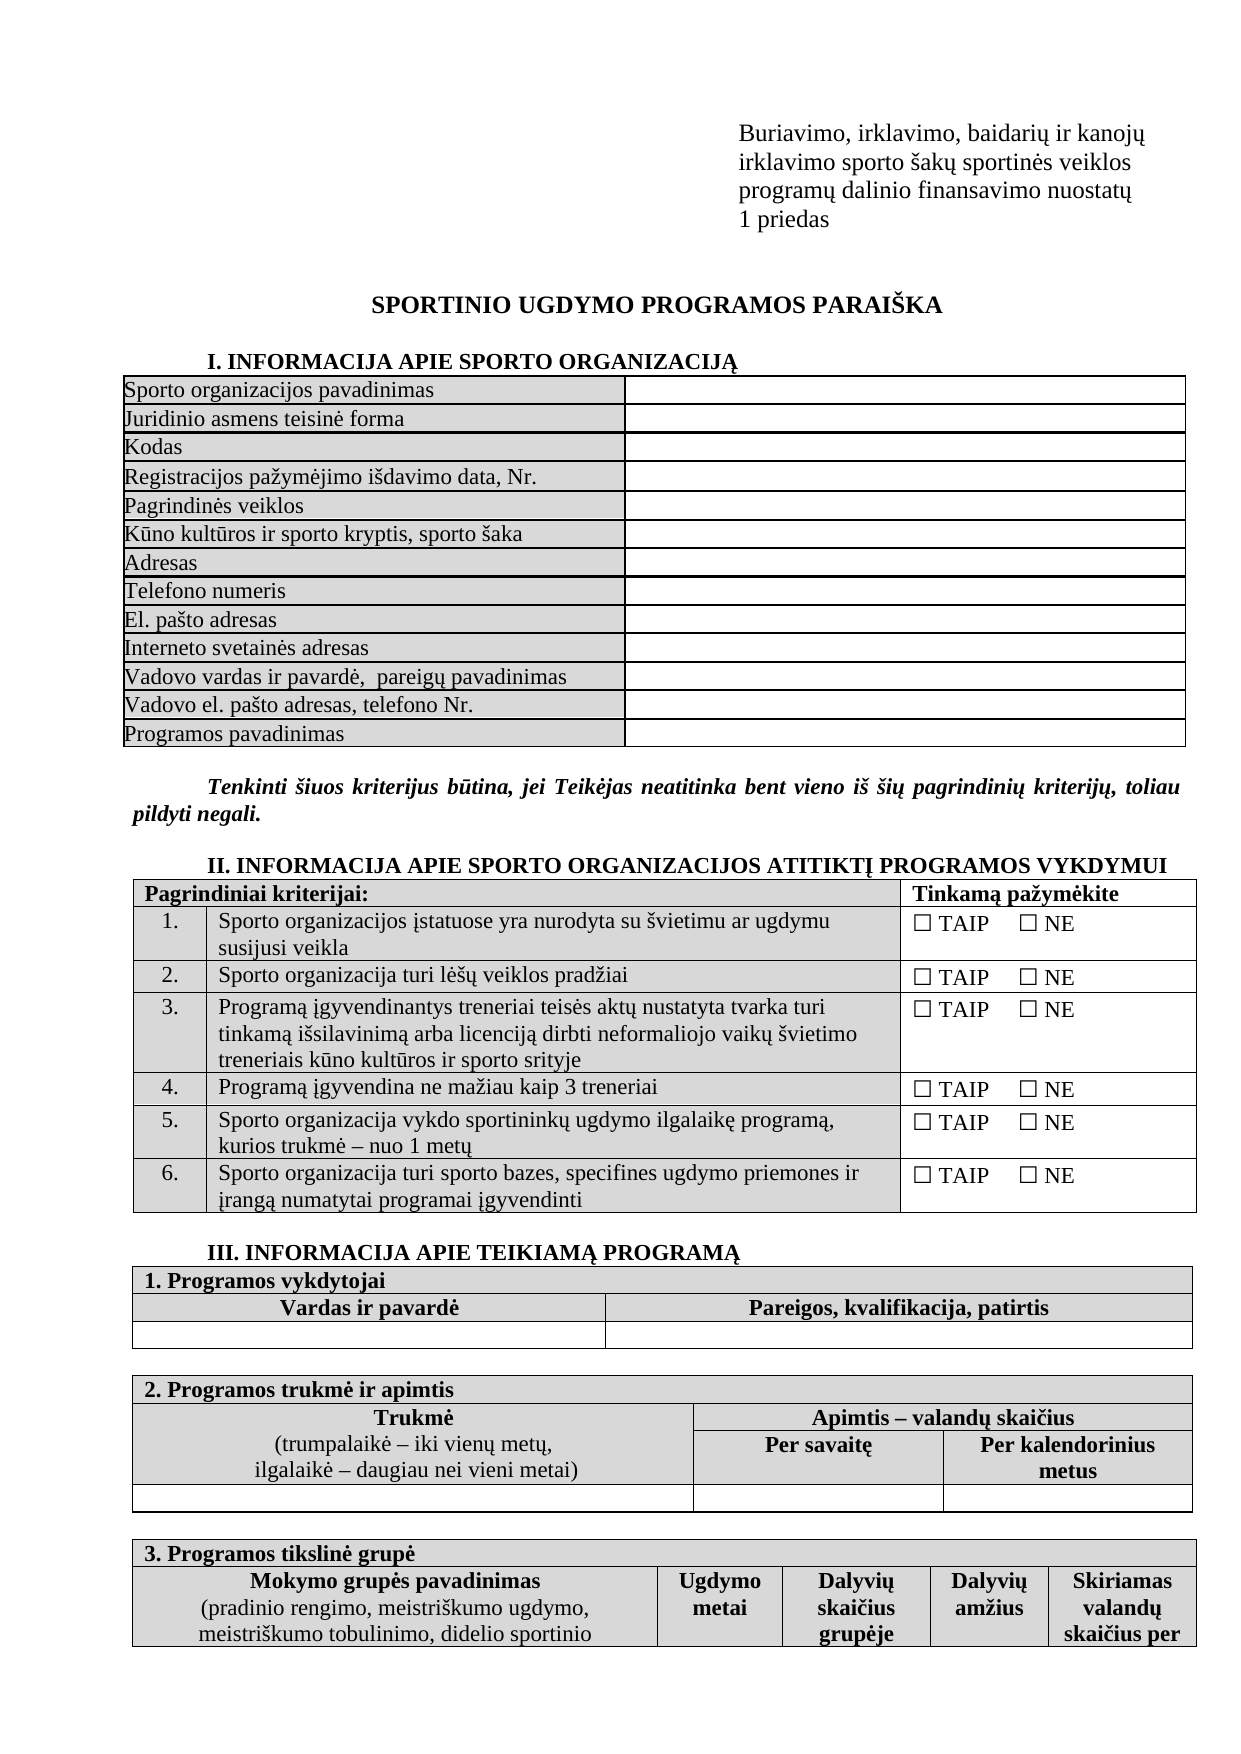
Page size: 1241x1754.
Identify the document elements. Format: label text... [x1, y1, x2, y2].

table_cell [783, 1567, 930, 1646]
table_header [626, 377, 1185, 403]
table_cell Programą įgyvendina ne mažiau kaip 3 treneriai [207, 1073, 900, 1104]
text I. INFORMACIJA APIE SPORTO ORGANIZACIJĄ [133, 348, 1181, 374]
table_cell [626, 720, 1185, 746]
table_cell Trukmė (trumpalaikė – iki vienų metų, ilgalaikė – daugiau nei vieni metai) [133, 1404, 693, 1484]
table_cell Sporto organizacija turi sporto bazes, specifines ugdymo priemones ir įrangą numatytai programai įgyvendinti [207, 1159, 900, 1212]
text II. INFORMACIJA APIE SPORTO ORGANIZACIJOS ATITIKTĮ PROGRAMOS VYKDYMUI [133, 852, 1181, 879]
table_cell [626, 521, 1185, 547]
table_cell [626, 691, 1185, 717]
table_cell [626, 578, 1185, 604]
table_cell Kodas [125, 434, 624, 460]
table_cell [626, 405, 1185, 431]
table_cell 2. [134, 961, 206, 992]
table_cell ☐ TAIP ☐ NE [901, 993, 1196, 1072]
table_header Sporto organizacijos pavadinimas [125, 377, 624, 403]
table_cell Sporto organizacija vykdo sportininkų ugdymo ilgalaikę programą, kurios trukmė – nuo 1 metų [207, 1106, 900, 1158]
table_cell 6. [134, 1159, 206, 1212]
text III. INFORMACIJA APIE TEIKIAMĄ PROGRAMĄ [133, 1239, 1181, 1266]
table_cell [626, 634, 1185, 661]
table_cell [626, 606, 1185, 632]
table_cell [626, 434, 1185, 460]
table_cell Programos pavadinimas [125, 720, 624, 746]
table_cell Pareigos, kvalifikacija, patirtis [606, 1294, 1192, 1321]
table_cell ☐ TAIP ☐ NE [901, 961, 1196, 992]
table_cell ☐ TAIP ☐ NE [901, 1073, 1196, 1104]
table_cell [133, 1567, 657, 1646]
table_cell [626, 663, 1185, 689]
table_cell ☐ TAIP ☐ NE [901, 1106, 1196, 1158]
table_cell ☐ TAIP ☐ NE [901, 907, 1196, 960]
table_cell Registracijos pažymėjimo išdavimo data, Nr. [125, 462, 624, 490]
table_cell Per savaitę [694, 1431, 943, 1484]
table_cell 4. [134, 1073, 206, 1104]
table_cell Kūno kultūros ir sporto kryptis, sporto šaka [125, 521, 624, 547]
table_cell Programą įgyvendinantys treneriai teisės aktų nustatyta tvarka turi tinkamą išsilavinimą arba licenciją dirbti neformaliojo vaikų švietimo treneriais kūno kultūros ir sporto srityje [207, 993, 900, 1072]
table_cell Dalyvių amžius [931, 1567, 1048, 1646]
table_cell Telefono numeris [125, 578, 624, 604]
table_header 1. Programos vykdytojai [133, 1267, 1192, 1293]
table_cell Per kalendorinius metus [944, 1431, 1192, 1484]
table_header 3. Programos tikslinė grupė [133, 1540, 1196, 1566]
table_cell Interneto svetainės adresas [125, 634, 624, 661]
table_cell Vardas ir pavardė [133, 1294, 605, 1321]
table_cell Juridinio asmens teisinė forma [125, 405, 624, 431]
table_cell El. pašto adresas [125, 606, 624, 632]
table_cell ☐ TAIP ☐ NE [901, 1159, 1196, 1212]
table_cell Adresas [125, 549, 624, 575]
table_cell 1. [134, 907, 206, 960]
table_cell Sporto organizacija turi lėšų veiklos pradžiai [207, 961, 900, 992]
table_cell [133, 1322, 605, 1348]
table_cell Sporto organizacijos įstatuose yra nurodyta su švietimu ar ugdymu susijusi veikla [207, 907, 900, 960]
text Tenkinti šiuos kriterijus būtina, jei Teikėjas neatitinka bent vieno iš šių pagrindinių kriterijų, toliau pildyti negali. [133, 773, 1181, 826]
table_cell [606, 1322, 1192, 1348]
table_cell 5. [134, 1106, 206, 1158]
table_cell [133, 1485, 693, 1511]
table_cell Vadovo el. pašto adresas, telefono Nr. [125, 691, 624, 717]
table_cell 3. [134, 993, 206, 1072]
table_cell Apimtis – valandų skaičius [694, 1404, 1192, 1430]
table_cell Vadovo vardas ir pavardė, pareigų pavadinimas [125, 663, 624, 689]
table_cell [694, 1485, 943, 1511]
table_cell [944, 1485, 1192, 1511]
table_cell [626, 462, 1185, 490]
table_cell [626, 549, 1185, 575]
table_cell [1049, 1567, 1196, 1646]
text SPORTINIO UGDYMO PROGRAMOS PARAIŠKA [133, 291, 1181, 319]
table_header Tinkamą pažymėkite [901, 880, 1196, 906]
table_header Pagrindiniai kriterijai: [134, 880, 900, 906]
table_cell Ugdymo metai [658, 1567, 782, 1646]
table_cell [626, 492, 1185, 518]
table_header Buriavimo, irklavimo, baidarių ir kanojų irklavimo sporto šakų sportinės veiklos programų dalinio finansavimo nuostatų 1 priedas [727, 118, 1181, 233]
table_header 2. Programos trukmė ir apimtis [133, 1376, 1192, 1403]
table_cell Pagrindinės veiklos [125, 492, 624, 518]
